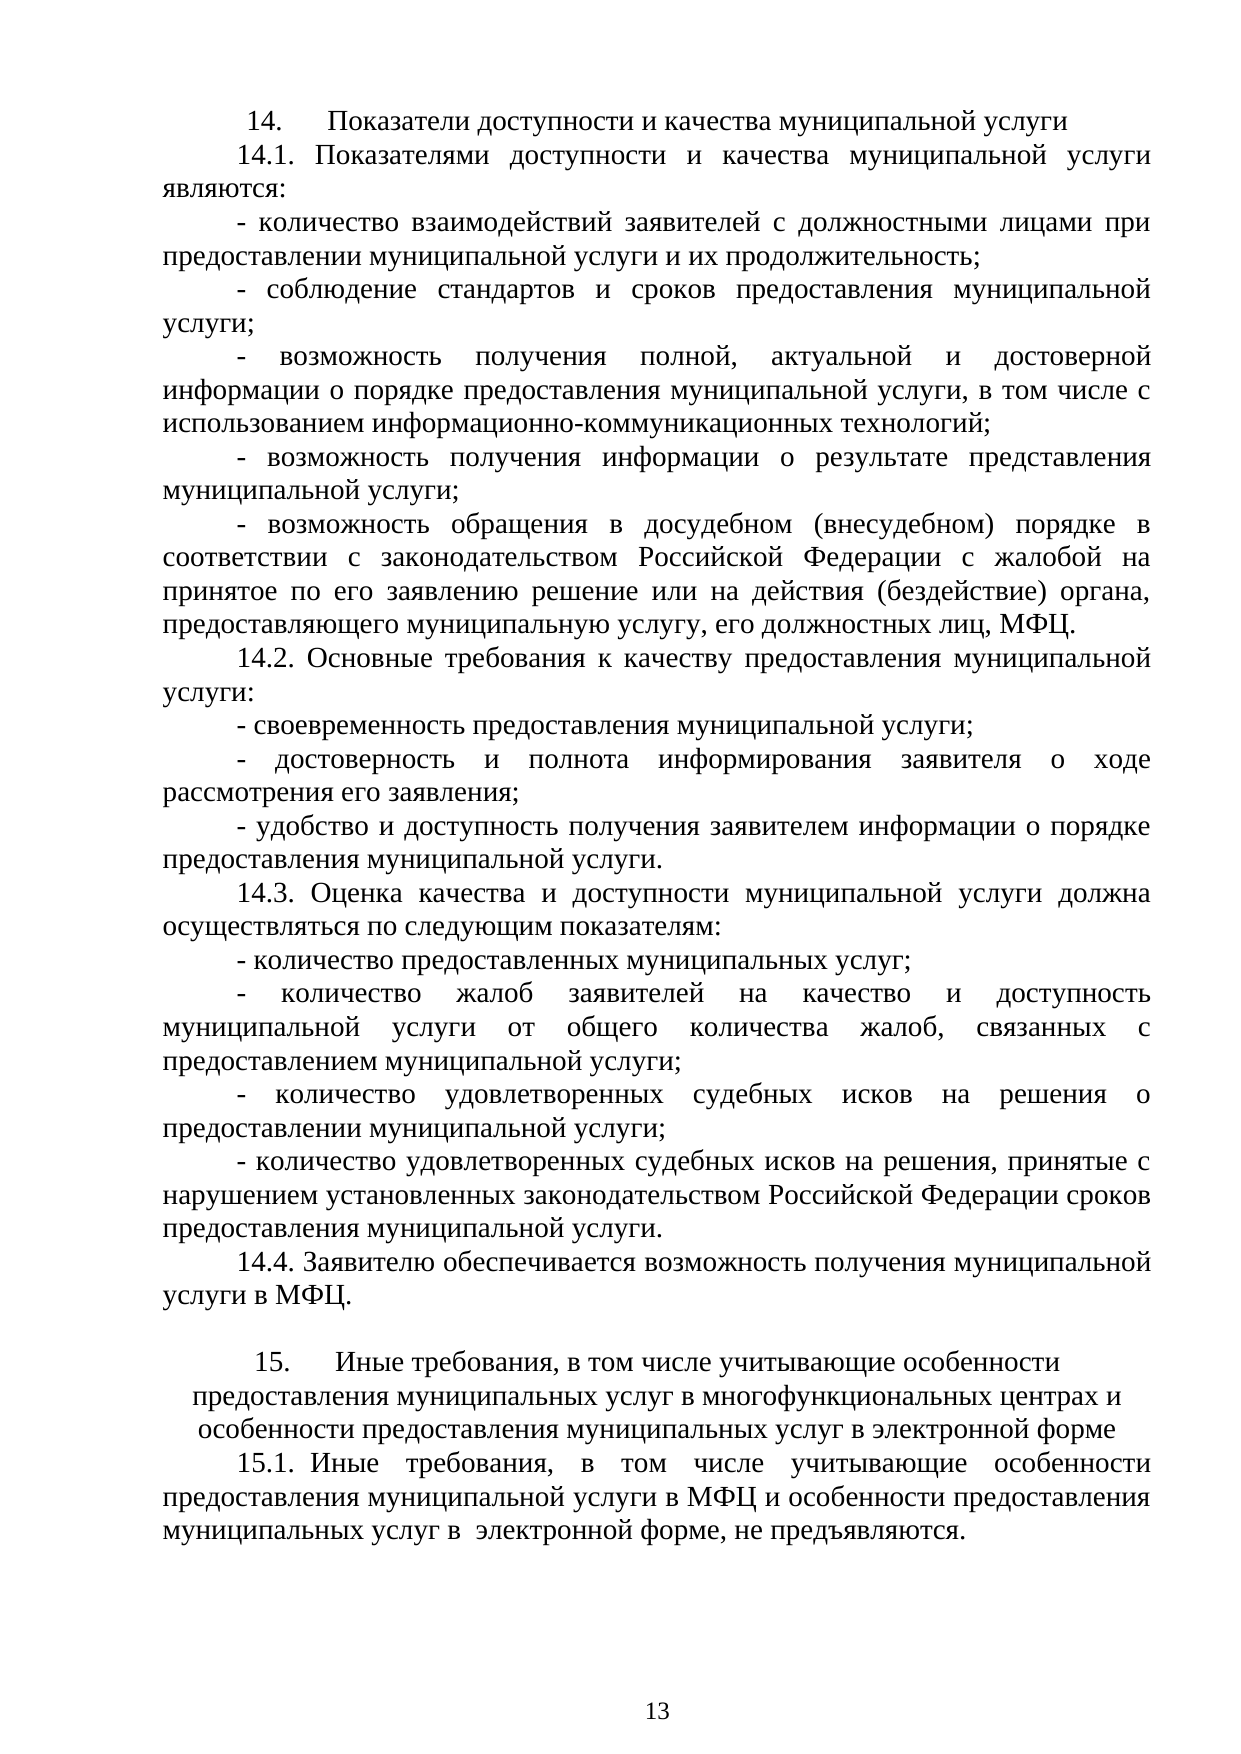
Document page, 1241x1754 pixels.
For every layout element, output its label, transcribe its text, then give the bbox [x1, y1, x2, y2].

text 14.4. Заявителю обеспечивается возможность получения муниципальной услуги в МФЦ. [162, 1244, 1152, 1311]
text - возможность получения полной, актуальной и достоверной информации о порядке предоставления муниципальной услуги, в том числе с использованием информационно-коммуникационных технологий; [162, 338, 1152, 439]
text 14.2. Основные требования к качеству предоставления муниципальной услуги: [162, 640, 1152, 707]
text - количество удовлетворенных судебных исков на решения о предоставлении муниципальной услуги; [162, 1076, 1152, 1143]
text - количество жалоб заявителей на качество и доступность муниципальной услуги от общего количества жалоб, связанных с предоставлением муниципальной услуги; [162, 976, 1152, 1076]
text 14.3. Оценка качества и доступности муниципальной услуги должна осуществляться по следующим показателям: [162, 875, 1152, 942]
text - возможность получения информации о результате представления муниципальной услуги; [162, 439, 1152, 506]
text - возможность обращения в досудебном (внесудебном) порядке в соответствии с законодательством Российской Федерации с жалобой на принятое по его заявлению решение или на действия (бездействие) органа, предоставляющего муниципальную услугу, его должностных лиц, МФЦ. [162, 506, 1152, 640]
text - своевременность предоставления муниципальной услуги; [162, 707, 1152, 741]
text - количество удовлетворенных судебных исков на решения, принятые с нарушением установленных законодательством Российской Федерации сроков предоставления муниципальной услуги. [162, 1143, 1152, 1244]
text - количество взаимодействий заявителей с должностными лицами при предоставлении муниципальной услуги и их продолжительность; [162, 204, 1152, 271]
list Иные требования, в том числе учитывающие особенности предоставления муниципальных услуг в многофункциональных центрах и особенности предоставления муниципальных услуг в электронной форме [162, 1344, 1152, 1445]
text - количество предоставленных муниципальных услуг; [162, 942, 1152, 976]
list Иные требования, в том числе учитывающие особенности предоставления муниципальной услуги в МФЦ и особенности предоставления муниципальных услуг в электронной форме, не предъявляются. [162, 1445, 1152, 1546]
text - удобство и доступность получения заявителем информации о порядке предоставления муниципальной услуги. [162, 808, 1152, 875]
text 14.1. Показателями доступности и качества муниципальной услуги являются: [162, 137, 1152, 204]
text - соблюдение стандартов и сроков предоставления муниципальной услуги; [162, 271, 1152, 338]
list Показатели доступности и качества муниципальной услуги [162, 103, 1152, 137]
text - достоверность и полнота информирования заявителя о ходе рассмотрения его заявления; [162, 741, 1152, 808]
